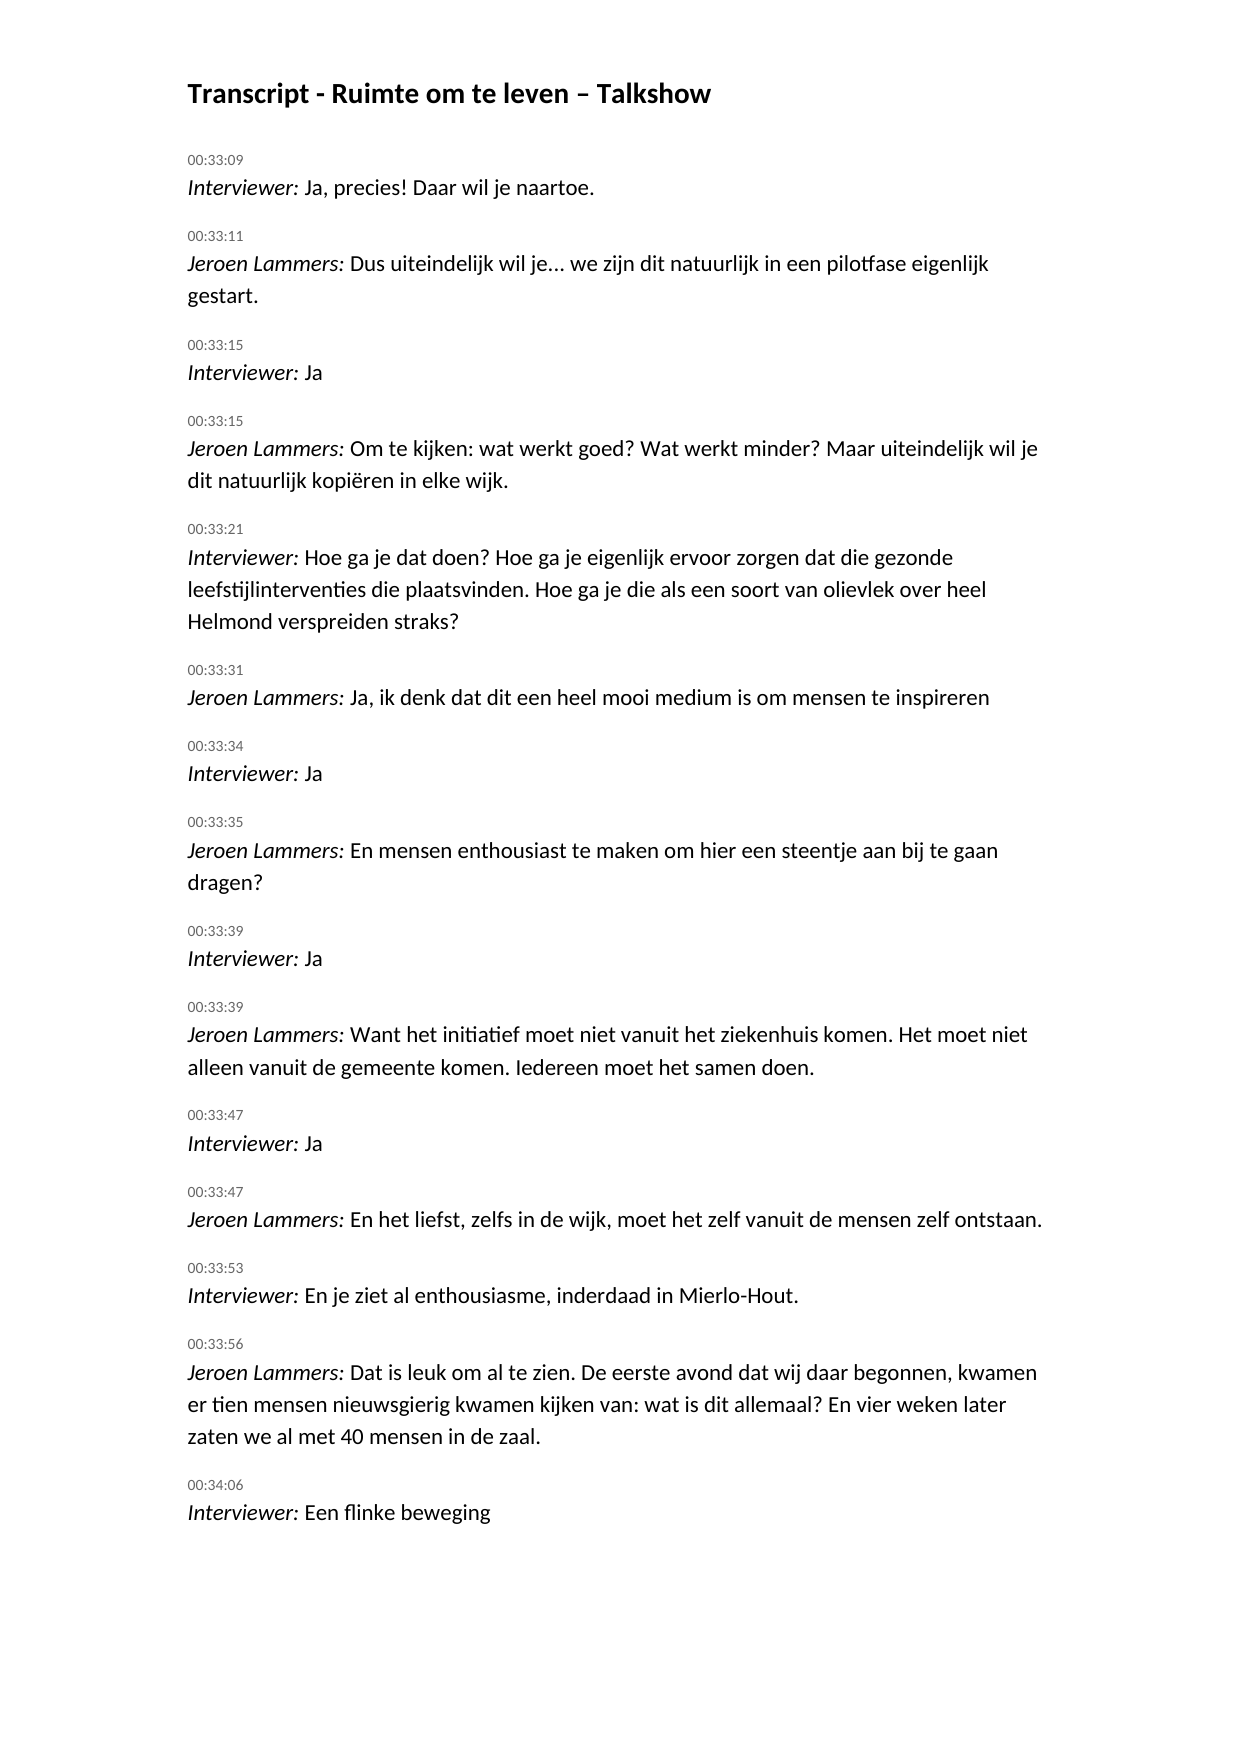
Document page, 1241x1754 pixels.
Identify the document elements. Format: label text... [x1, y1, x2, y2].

text 00:33:47 Jeroen Lammers: En het liefst, zelfs in de wijk, moet het zelf vanuit de mensen zelf ontstaan. [187, 1182, 1053, 1233]
text 00:33:31 Jeroen Lammers: Ja, ik denk dat dit een heel mooi medium is om mensen te inspireren [187, 660, 1053, 711]
text 00:34:06 Interviewer: Een flinke beweging [187, 1475, 1053, 1526]
text 00:33:56 Jeroen Lammers: Dat is leuk om al te zien. De eerste avond dat wij daar begonnen, kwamen er tien mensen nieuwsgierig kwamen kijken van: wat is dit allemaal? En vier weken later zaten we al met 40 mensen in de zaal. [187, 1334, 1053, 1450]
text 00:33:15 Jeroen Lammers: Om te kijken: wat werkt goed? Wat werkt minder? Maar uiteindelijk wil je dit natuurlijk kopiëren in elke wijk. [187, 411, 1053, 494]
text 00:33:47 Interviewer: Ja [187, 1106, 1053, 1157]
text 00:33:15 Interviewer: Ja [187, 335, 1053, 386]
text 00:33:39 Jeroen Lammers: Want het initiatief moet niet vanuit het ziekenhuis komen. Het moet niet alleen vanuit de gemeente komen. Iedereen moet het samen doen. [187, 997, 1053, 1081]
text 00:33:11 Jeroen Lammers: Dus uiteindelijk wil je... we zijn dit natuurlijk in een pilotfase eigenlijk gestart. [187, 226, 1053, 310]
text 00:33:35 Jeroen Lammers: En mensen enthousiast te maken om hier een steentje aan bij te gaan dragen? [187, 812, 1053, 896]
text 00:33:34 Interviewer: Ja [187, 736, 1053, 787]
text 00:33:53 Interviewer: En je ziet al enthousiasme, inderdaad in Mierlo-Hout. [187, 1258, 1053, 1309]
text 00:33:21 Interviewer: Hoe ga je dat doen? Hoe ga je eigenlijk ervoor zorgen dat die gezonde leefstijlinterventies die plaatsvinden. Hoe ga je die als een soort van olievlek over heel Helmond verspreiden straks? [187, 519, 1053, 635]
text 00:33:39 Interviewer: Ja [187, 921, 1053, 972]
text 00:33:09 Interviewer: Ja, precies! Daar wil je naartoe. [187, 150, 1053, 201]
